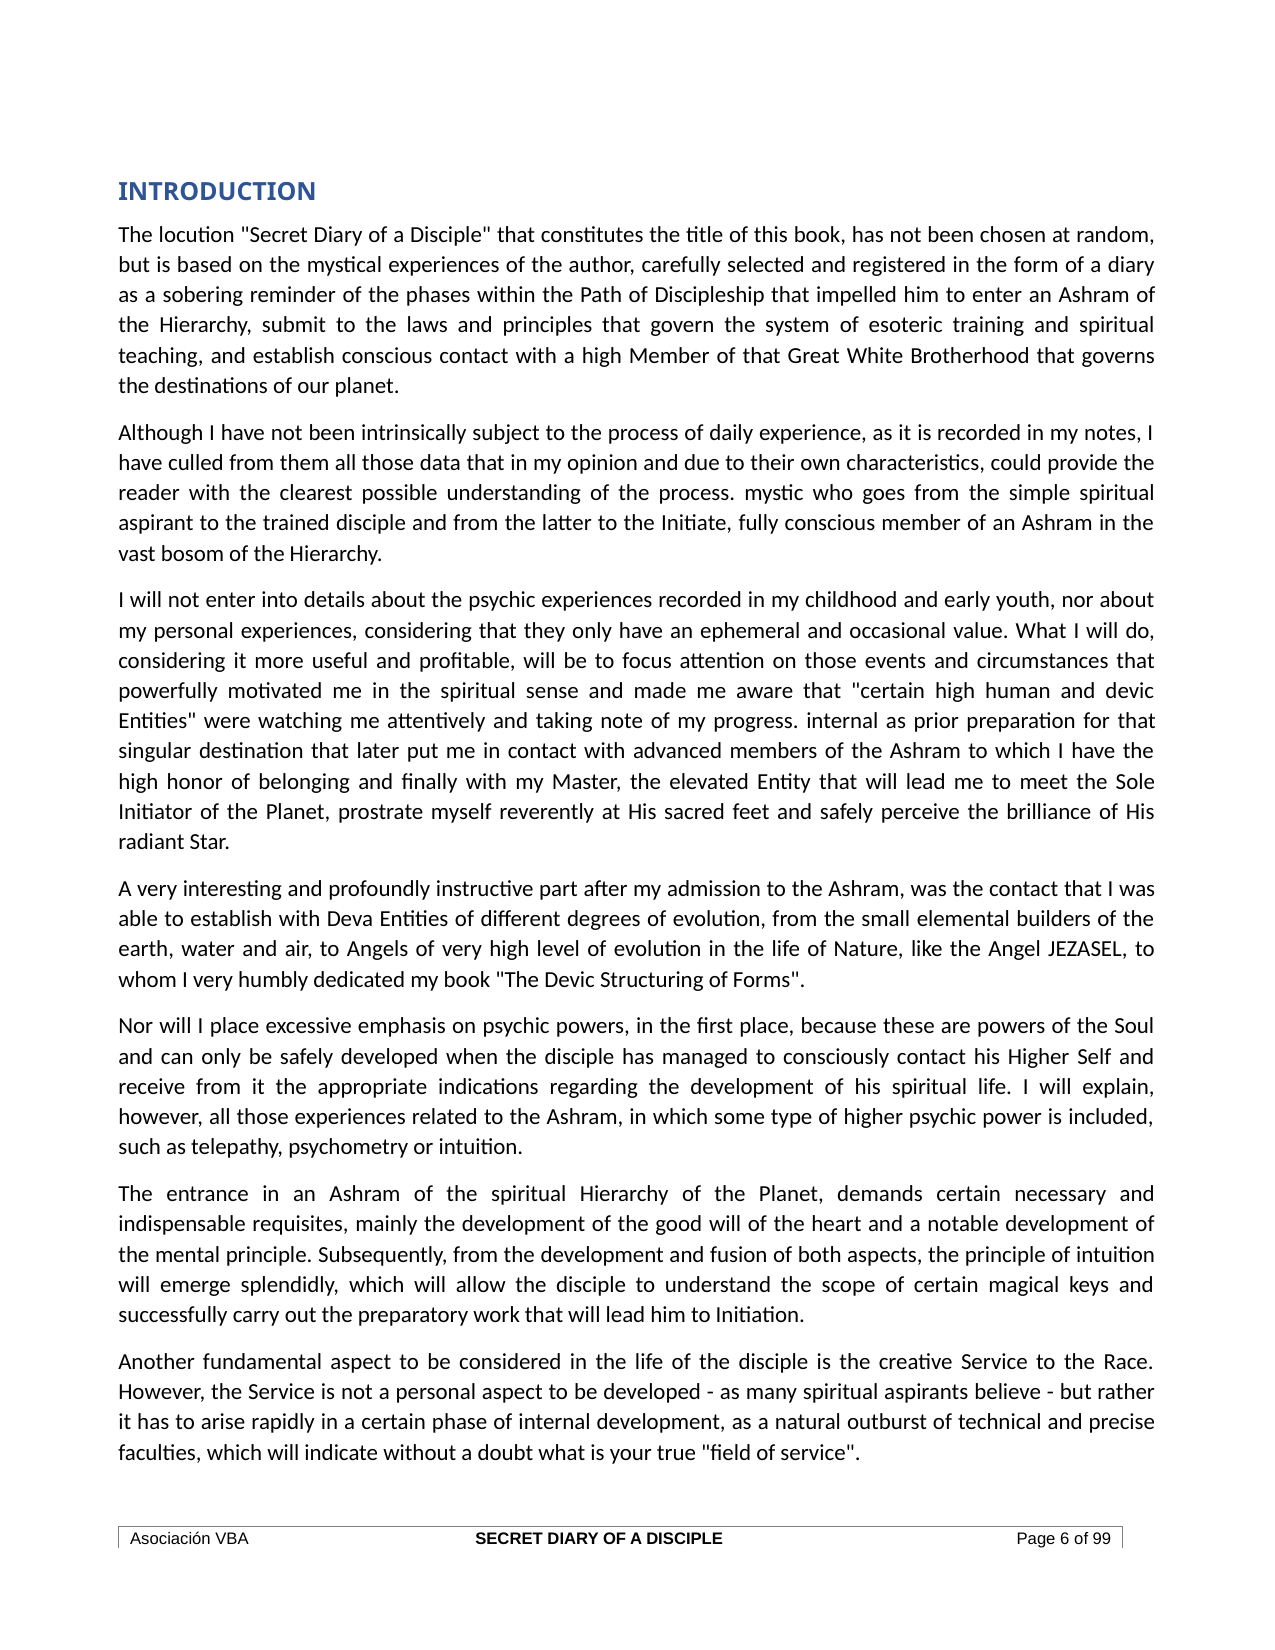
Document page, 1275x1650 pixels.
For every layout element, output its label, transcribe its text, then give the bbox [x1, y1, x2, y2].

text Although I have not been intrinsically subject to the process of daily experience, as it is recorded in my notes, I have culled from them all those data that in my opinion and due to their own characteristics, could provide the reader with the clearest possible understanding of the process. mystic who goes from the simple spiritual aspirant to the trained disciple and from the latter to the Initiate, fully conscious member of an Ashram in the vast bosom of the Hierarchy. [118, 418, 1157, 567]
text A very interesting and profoundly instructive part after my admission to the Ashram, was the contact that I was able to establish with Deva Entities of different degrees of evolution, from the small elemental builders of the earth, water and air, to Angels of very high level of evolution in the life of Nature, like the Angel JEZASEL, to whom I very humbly dedicated my book "The Devic Structuring of Forms". [118, 874, 1157, 993]
text The entrance in an Ashram of the spiritual Hierarchy of the Planet, demands certain necessary and indispensable requisites, mainly the development of the good will of the heart and a notable development of the mental principle. Subsequently, from the development and fusion of both aspects, the principle of intuition will emerge splendidly, which will allow the disciple to understand the scope of certain magical keys and successfully carry out the preparatory work that will lead him to Initiation. [118, 1179, 1157, 1328]
text Another fundamental aspect to be considered in the life of the disciple is the creative Service to the Race. However, the Service is not a personal aspect to be developed - as many spiritual aspirants believe - but rather it has to arise rapidly in a certain phase of internal development, as a natural outburst of technical and precise faculties, which will indicate without a doubt what is your true "field of service". [118, 1347, 1157, 1466]
text I will not enter into details about the psychic experiences recorded in my childhood and early youth, nor about my personal experiences, considering that they only have an ephemeral and occasional value. What I will do, considering it more useful and profitable, will be to focus attention on those events and circumstances that powerfully motivated me in the spiritual sense and made me aware that "certain high human and devic Entities" were watching me attentively and taking note of my progress. internal as prior preparation for that singular destination that later put me in contact with advanced members of the Ashram to which I have the high honor of belonging and finally with my Master, the elevated Entity that will lead me to meet the Sole Initiator of the Planet, prostrate myself reverently at His sacred feet and safely perceive the brilliance of His radiant Star. [118, 586, 1157, 855]
text The locution "Secret Diary of a Disciple" that constitutes the title of this book, has not been chosen at random, but is based on the mystical experiences of the author, carefully selected and registered in the form of a diary as a sobering reminder of the phases within the Path of Discipleship that impelled him to enter an Ashram of the Hierarchy, submit to the laws and principles that govern the system of esoteric training and spiritual teaching, and establish conscious contact with a high Member of that Great White Brotherhood that governs the destinations of our planet. [118, 220, 1157, 399]
subtitle INTRODUCTION [118, 173, 1157, 207]
text Nor will I place excessive emphasis on psychic powers, in the first place, because these are powers of the Soul and can only be safely developed when the disciple has managed to consciously contact his Higher Self and receive from it the appropriate indications regarding the development of his spiritual life. I will explain, however, all those experiences related to the Ashram, in which some type of higher psychic power is included, such as telepathy, psychometry or intuition. [118, 1012, 1157, 1160]
